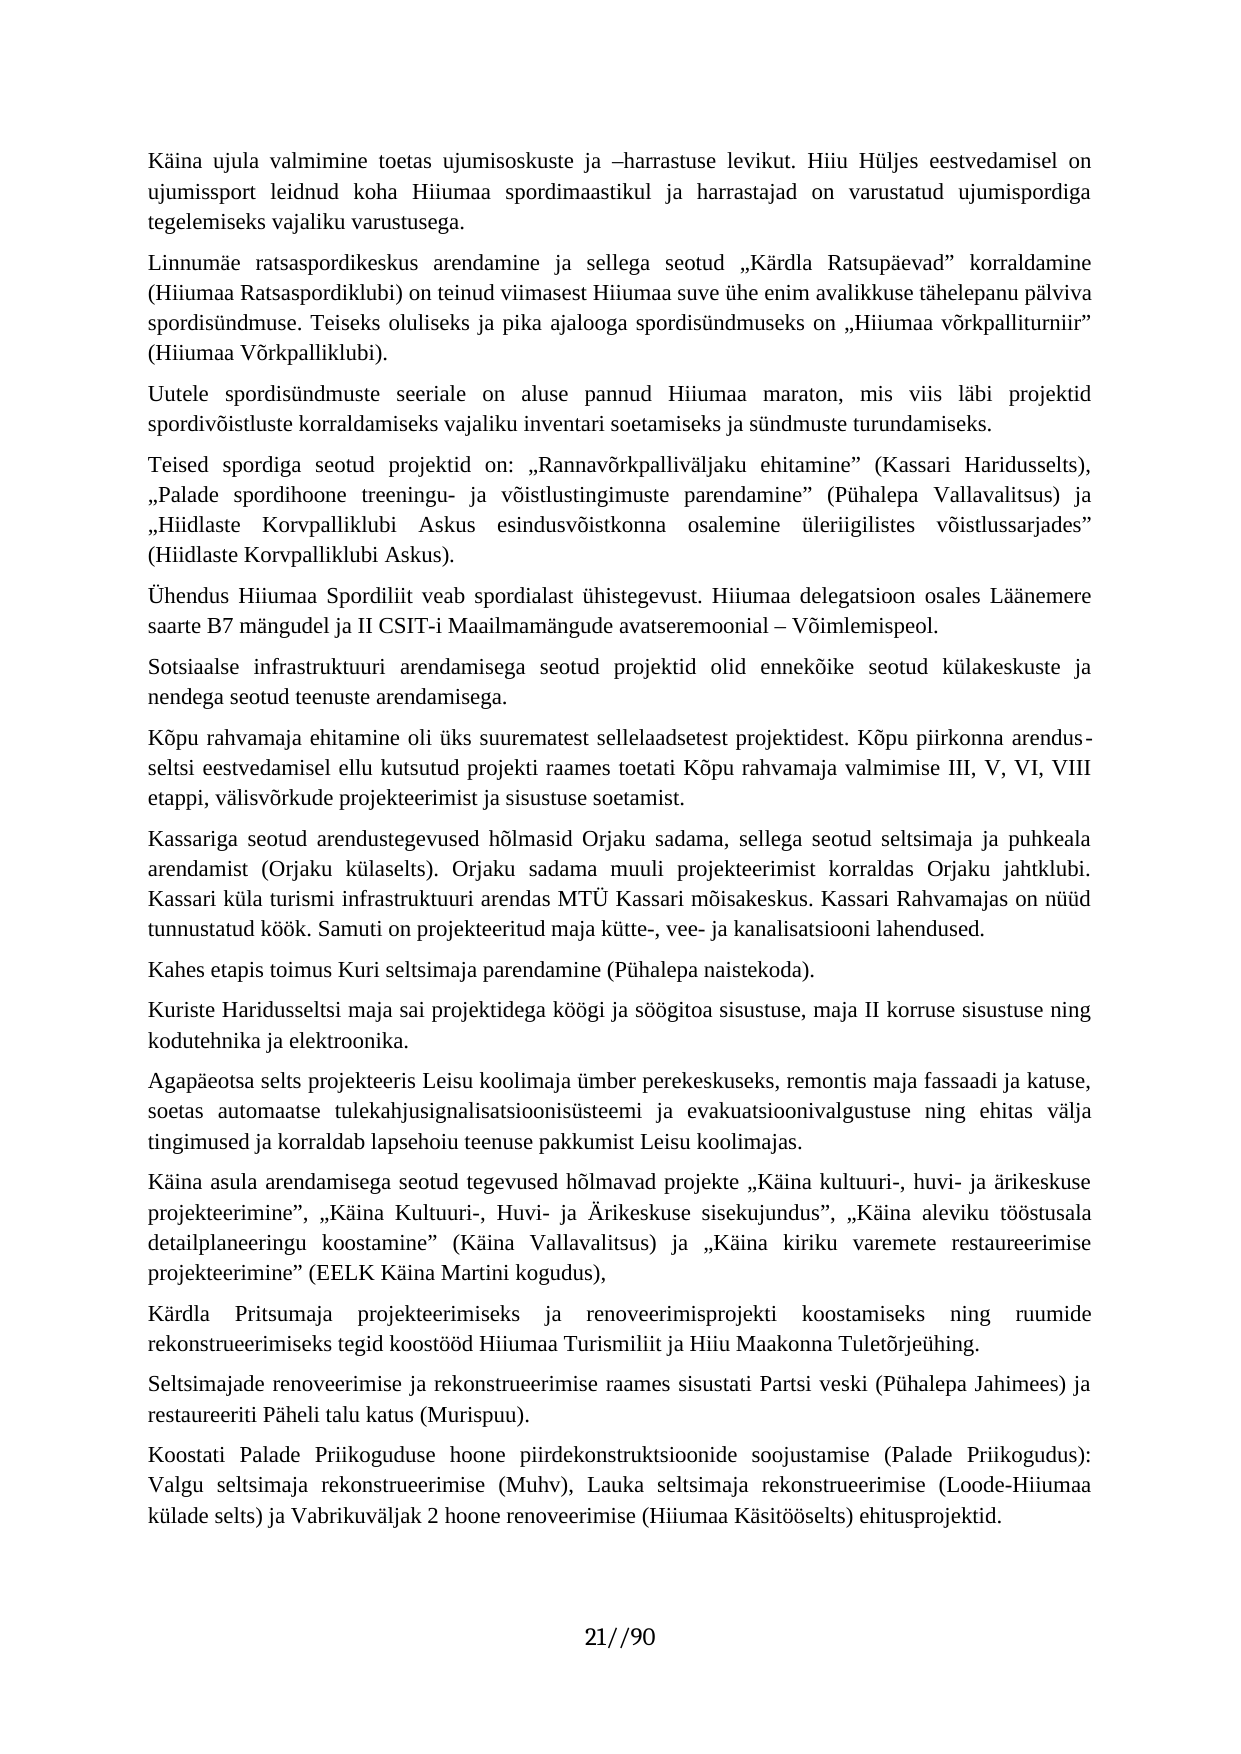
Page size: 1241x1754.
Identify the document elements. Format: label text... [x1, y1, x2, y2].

text Uutele spordisündmuste seeriale on aluse pannud Hiiumaa maraton, mis viis läbi projektid spordivõistluste korraldamiseks vajaliku inventari soetamiseks ja sündmuste turundamiseks. [148, 218, 1093, 275]
text Üks fookusteemadest oli Läänemere teadmuskeskuse ja sellega seotud Läänemere teemapargi rajamine Kõrgessaares. Kõrgessaare Vallavalitsuse tellimusel koostati projekti tasuvusanalüüs, keskkonnamõjude hinnang ja koostati maa-ala detailplaneering. [148, 1482, 1093, 1569]
text Teised spordiga seotud projektid on: „Rannavõrkpalliväljaku ehitamine” (Kassari Haridusselts), „Palade spordihoone treeningu- ja võistlustingimuste parendamine” (Pühalepa Vallavalitsus) ja „Hiidlaste Korvpalliklubi Askus esindusvõistkonna osalemine üleriigilistes võistlussarjades” (Hiidlaste Korvpalliklubi Askus). [148, 289, 1093, 406]
text Jätkuvalt on teemaks kogupere teemapargi arendus Kärdla rannas. Projektidega loodi Ööbiku Pargi identiteet ja koostati finantsmajanduslik analüüs ning viidi läbi pargi eelprojekteerimistööd (Sihtasutus Ööbiku Park). [148, 1381, 1093, 1468]
text Käina asula arendamisega seotud tegevused hõlmavad projekte „Käina kultuuri-, huvi- ja ärikeskuse projekteerimine”, „Käina Kultuuri-, Huvi- ja Ärikeskuse sisekujundus”, „Käina aleviku tööstusala detailplaneeringu koostamine” (Käina Vallavalitsus) ja „Käina kiriku varemete restaureerimise projekteerimine” (EELK Käina Martini kogudus), [148, 1007, 1093, 1124]
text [148, 148, 1093, 204]
text Kuriste Haridusseltsi maja sai projektidega köögi ja söögitoa sisustuse, maja II korruse sisustuse ning kodutehnika ja elektroonika. [148, 835, 1093, 892]
text Sotsiaalse infrastruktuuri arendamisega seotud projektid olid ennekõike seotud külakeskuste ja nendega seotud teenuste arendamisega. [148, 491, 1093, 548]
text Kahes etapis toimus Kuri seltsimaja parendamine (Pühalepa naistekoda). [148, 794, 1093, 821]
text Koostati Palade Priikoguduse hoone piirdekonstruktsioonide soojustamise (Palade Priikogudus): Valgu seltsimaja rekonstrueerimise (Muhv), Lauka seltsimaja rekonstrueerimise (Loode-Hiiumaa külade selts) ja Vabrikuväljak 2 hoone renoveerimise (Hiiumaa Käsitööselts) ehitusprojektid. [148, 1280, 1093, 1367]
text Agapäeotsa selts projekteeris Leisu koolimaja ümber perekeskuseks, remontis maja fassaadi ja katuse, soetas automaatse tulekahjusignalisatsioonisüsteemi ja evakuatsioonivalgustuse ning ehitas välja tingimused ja korraldab lapsehoiu teenuse pakkumist Leisu koolimajas. [148, 906, 1093, 993]
text Kassariga seotud arendustegevused hõlmasid Orjaku sadama, sellega seotud seltsimaja ja puhkeala arendamist (Orjaku külaselts). Orjaku sadama muuli projekteerimist korraldas Orjaku jahtklubi. Kassari küla turismi infrastruktuuri arendas MTÜ Kassari mõisakeskus. Kassari Rahvamajas on nüüd tunnustatud köök. Samuti on projekteeritud maja kütte-, vee- ja kanalisatsiooni lahendused. [148, 663, 1093, 780]
text Kärdla Pritsumaja projekteerimiseks ja renoveerimisprojekti koostamiseks ning ruumide rekonstrueerimiseks tegid koostööd Hiiumaa Turismiliit ja Hiiu Maakonna Tuletõrjeühing. [148, 1138, 1093, 1195]
text Kõpu rahvamaja ehitamine oli üks suurematest sellelaadsetest projektidest. Kõpu piirkonna arendusseltsi eestvedamisel ellu kutsutud projekti raames toetati Kõpu rahvamaja valmimise III, V, VI, VIII etappi, välisvõrkude projekteerimist ja sisustuse soetamist. [148, 562, 1093, 649]
text Ühendus Hiiumaa Spordiliit veab spordialast ühistegevust. Hiiumaa delegatsioon osales Läänemere saarte B7 mängudel ja II CSIT-i Maailmamängude avatseremoonial – Võimlemispeol. [148, 421, 1093, 477]
text Seltsimajade renoveerimise ja rekonstrueerimise raames sisustati Partsi veski (Pühalepa Jahimees) ja restaureeriti Päheli talu katus (Murispuu). [148, 1209, 1093, 1266]
